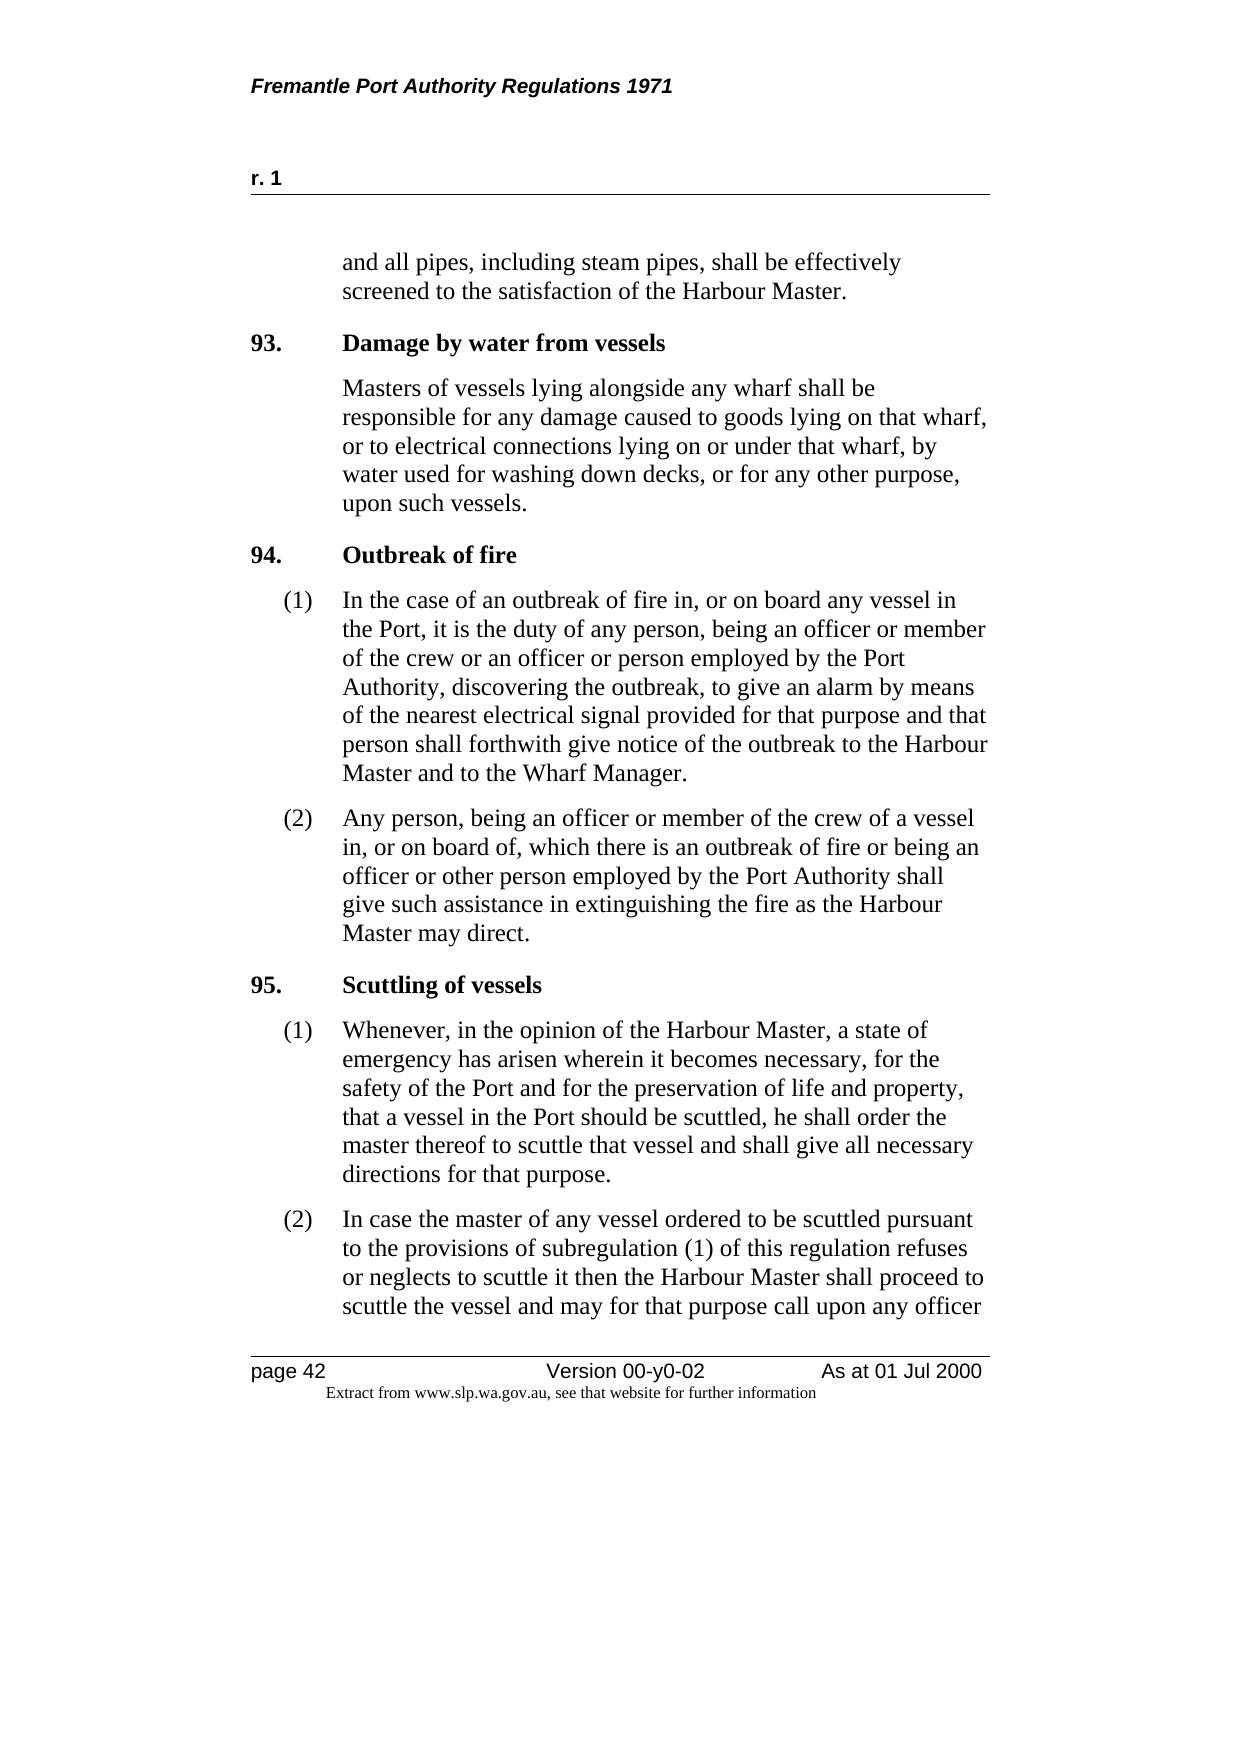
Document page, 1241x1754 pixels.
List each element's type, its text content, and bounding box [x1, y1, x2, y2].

subtitle 93. Damage by water from vessels [251, 328, 990, 357]
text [251, 247, 990, 305]
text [251, 1204, 990, 1319]
text (1) In the case of an outbreak of fire in, or on board any vessel in the Port, it is the duty of any person, being an officer or member of the crew or an officer or person employed by the Port Authority, discovering the outbreak, to give an alarm by means of the nearest electrical signal provided for that purpose and that person shall forthwith give notice of the outbreak to the Harbour Master and to the Wharf Manager. [251, 585, 990, 787]
text (1) Whenever, in the opinion of the Harbour Master, a state of emergency has arisen wherein it becomes necessary, for the safety of the Port and for the preservation of life and property, that a vessel in the Port should be scuttled, he shall order the master thereof to scuttle that vessel and shall give all necessary directions for that purpose. [251, 1015, 990, 1188]
subtitle 95. Scuttling of vessels [251, 970, 990, 999]
text Masters of vessels lying alongside any wharf shall be responsible for any damage caused to goods lying on that wharf, or to electrical connections lying on or under that wharf, by water used for washing down decks, or for any other purpose, upon such vessels. [251, 373, 990, 517]
text (2) Any person, being an officer or member of the crew of a vessel in, or on board of, which there is an outbreak of fire or being an officer or other person employed by the Port Authority shall give such assistance in extinguishing the fire as the Harbour Master may direct. [251, 803, 990, 947]
subtitle 94. Outbreak of fire [251, 540, 990, 569]
